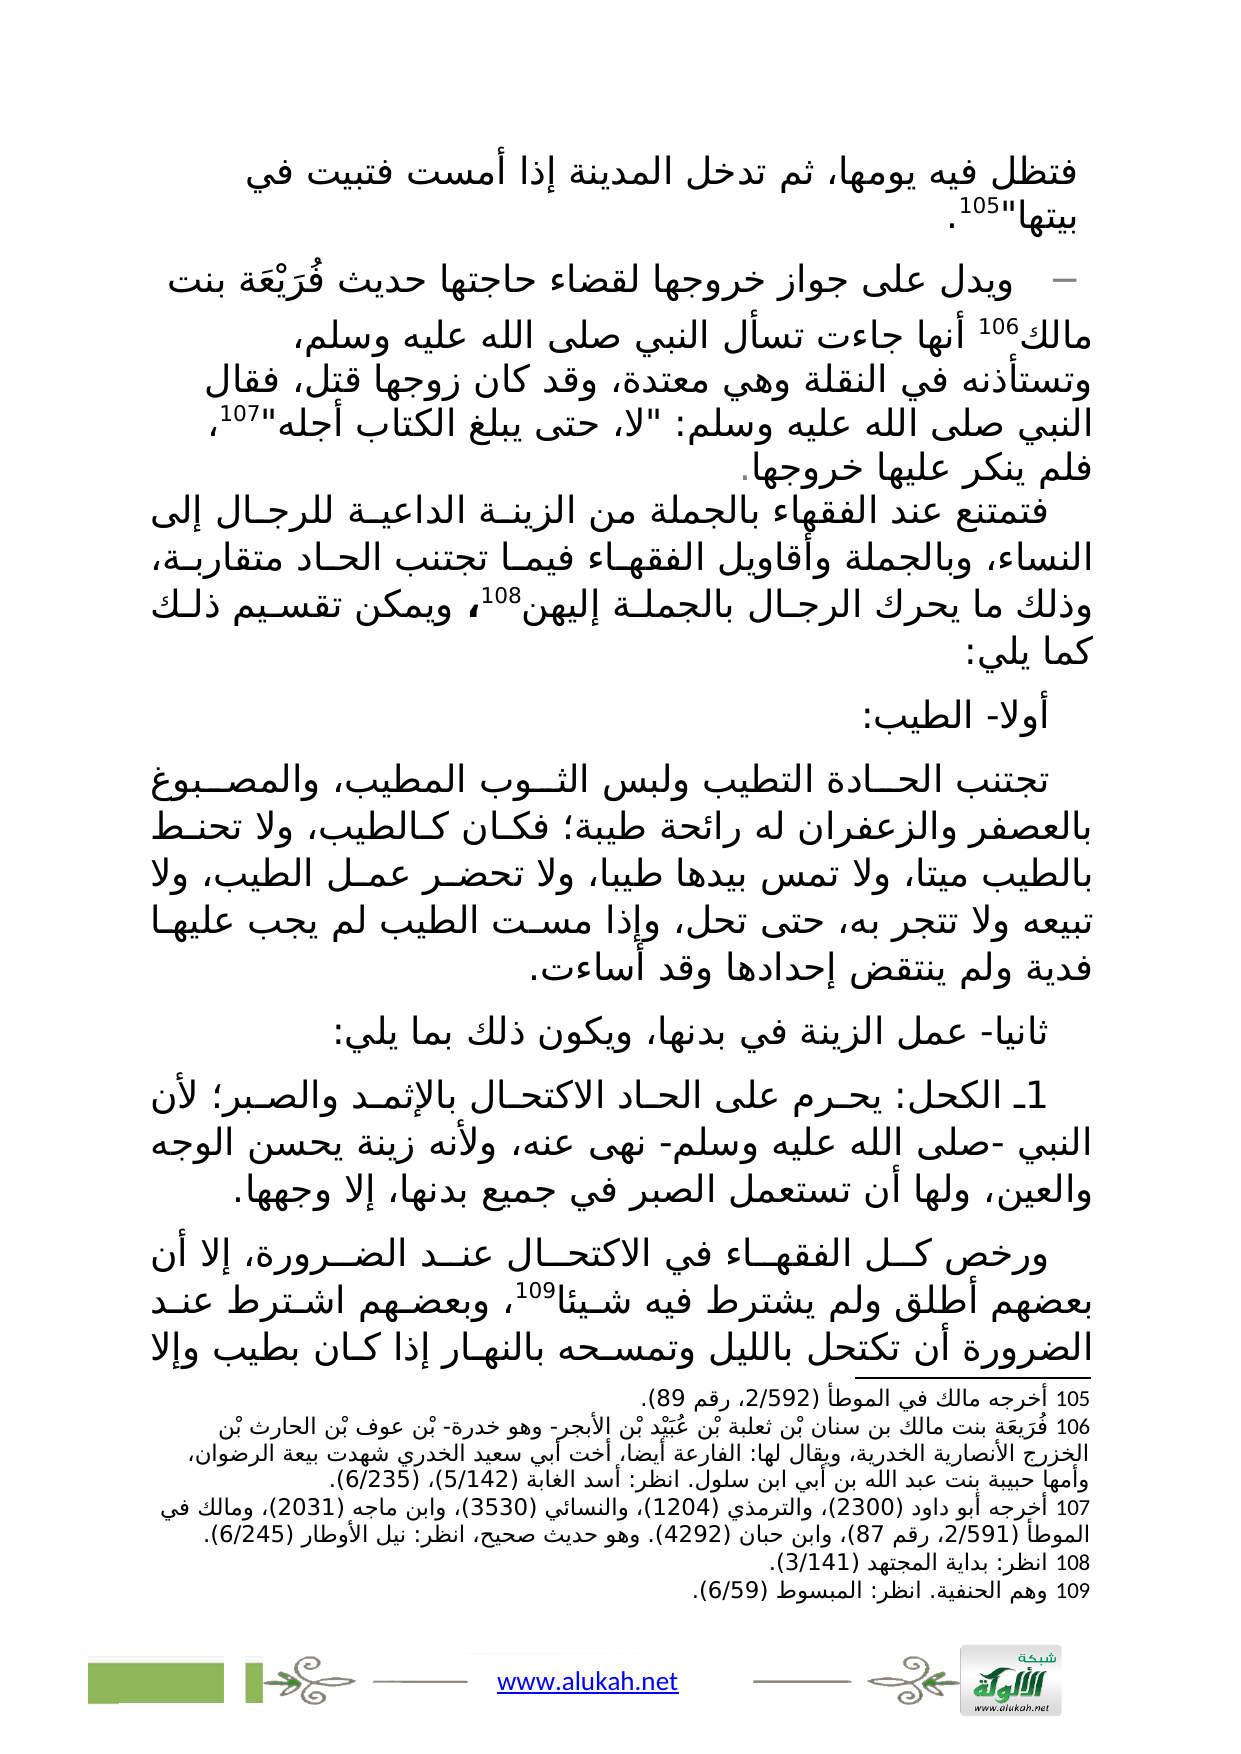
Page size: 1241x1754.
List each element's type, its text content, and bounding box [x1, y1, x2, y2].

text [150, 1231, 1094, 1369]
text أولا- الطيب: [150, 694, 1094, 737]
list عن يحيى بن سعيد أن السائب بن خباب توفي، فجاءت امرأته إلى ابن عمر، فذكرت له وفاة زوجها، وذكرت له حرثا لهم بقناة، وسألته: "هل يصلح لها أن تبيت فيه؟ فنهاها عن ذلك، فكانت تخرج من المدينة سحرا فتصبح في حرثهم، فتظل فيه يومها، ثم تدخل المدينة إذا أمست فتبيت في بيتها". [150, 150, 1079, 237]
text فتمتنع عند الفقهاء بالجملة من الزينة الداعية للرجال إلى النساء، وبالجملة وأقاويل الفقهاء فيما تجتنب الحاد متقاربة، وذلك ما يحرك الرجال بالجملة إليهن، ويمكن تقسيم ذلك كما يلي: [150, 489, 1094, 674]
list ويدل على جواز خروجها لقضاء حاجتها حديث فُرَيْعَة بنت مالك أنها جاءت تسأل النبي صلى الله عليه وسلم، وتستأذنه في النقلة وهي معتدة، وقد كان زوجها قتل، فقال النبي صلى الله عليه وسلم: "لا، حتى يبلغ الكتاب أجله"، فلم ينكر عليها خروجها. [150, 237, 1094, 489]
text ثانيا- عمل الزينة في بدنها، ويكون ذلك بما يلي: [150, 1009, 1094, 1053]
picture [86, 1641, 1062, 1723]
text تجتنب الحادة التطيب ولبس الثوب المطيب، والمصبوغ بالعصفر والزعفران له رائحة طيبة؛ فكان كالطيب، ولا تحنط بالطيب ميتا، ولا تمس بيدها طيبا، ولا تحضر عمل الطيب، ولا تبيعه ولا تتجر به، حتى تحل، وإذا مست الطيب لم يجب عليها فدية ولم ينتقض إحدادها وقد أساءت. [150, 757, 1094, 989]
text 1ـ الكحل: يحرم على الحاد الاكتحال بالإثمد والصبر؛ لأن النبي -صلى الله عليه وسلم- نهى عنه، ولأنه زينة يحسن الوجه والعين، ولها أن تستعمل الصبر في جميع بدنها، إلا وجهها. [150, 1073, 1094, 1211]
